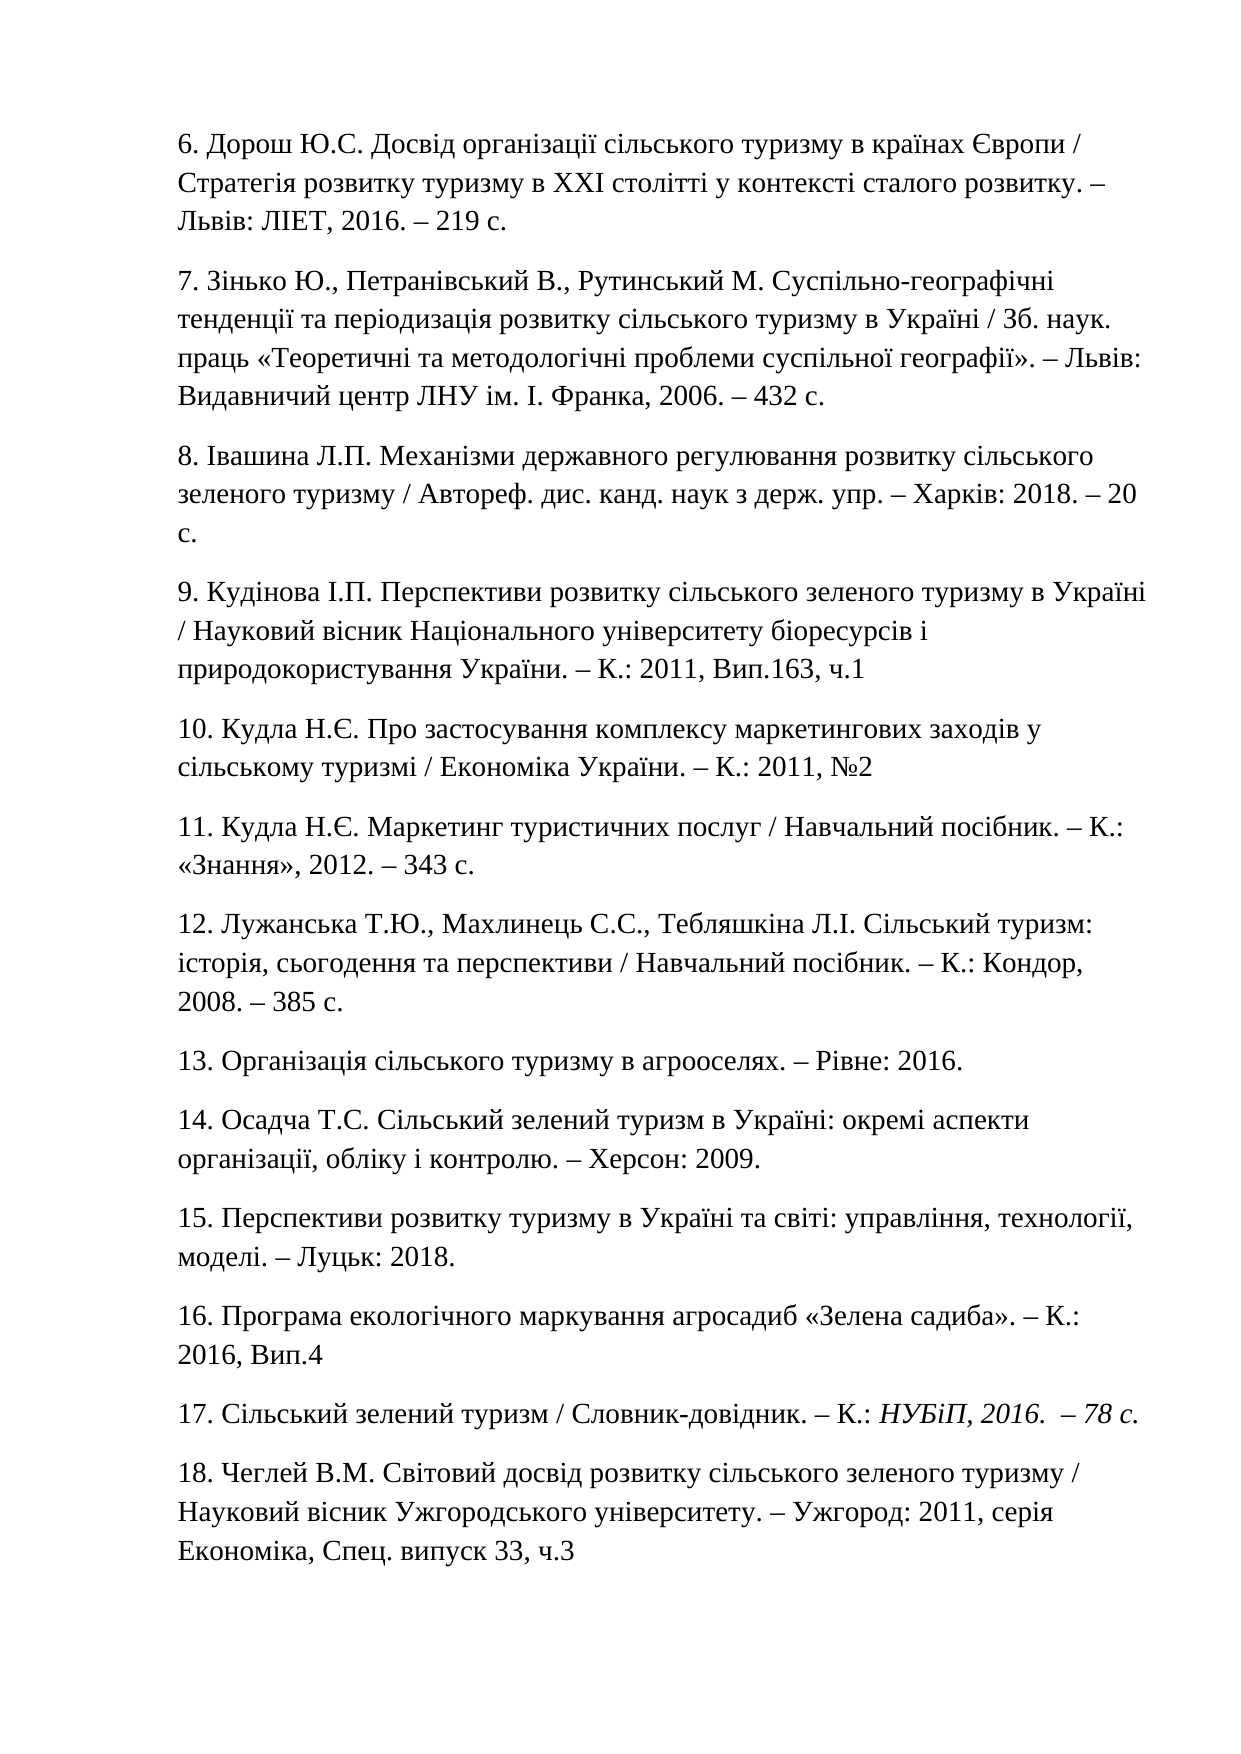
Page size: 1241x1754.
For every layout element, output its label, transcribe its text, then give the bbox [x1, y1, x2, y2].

text 8. Івашина Л.П. Механізми державного регулювання розвитку сільського зеленого туризму / Автореф. дис. канд. наук з держ. упр. – Харків: 2018. – 20 с. [177, 438, 1152, 548]
text 14. Осадча Т.С. Сільський зелений туризм в Україні: окремі аспекти організації, обліку і контролю. – Херсон: 2009. [177, 1102, 1152, 1174]
text 6. Дорош Ю.С. Досвід організації сільського туризму в країнах Європи / Стратегія розвитку туризму в XXI столітті у контексті сталого розвитку. – Львів: ЛІЕТ, 2016. – 219 с. [177, 126, 1152, 237]
text 13. Організація сільського туризму в агрооселях. – Рівне: 2016. [177, 1043, 1152, 1077]
text 15. Перспективи розвитку туризму в Україні та світі: управління, технології, моделі. – Луцьк: 2018. [177, 1200, 1152, 1272]
text 18. Чеглей В.М. Світовий досвід розвитку сільського зеленого туризму / Науковий вісник Ужгородського університету. – Ужгород: 2011, серія Економіка, Спец. випуск 33, ч.3 [177, 1456, 1152, 1566]
text 7. Зінько Ю., Петранівський В., Рутинський М. Суспільно-географічні тенденції та періодизація розвитку сільського туризму в Україні / Зб. наук. праць «Теоретичні та методологічні проблеми суспільної географії». – Львів: Видавничий центр ЛНУ ім. І. Франка, 2006. – 432 с. [177, 263, 1152, 412]
text 10. Кудла Н.Є. Про застосування комплексу маркетингових заходів у сільському туризмі / Економіка України. – К.: 2011, №2 [177, 711, 1152, 783]
text 17. Сільський зелений туризм / Словник-довідник. – К.: НУБіП, 2016. – 78 с. [177, 1396, 1152, 1430]
text 11. Кудла Н.Є. Маркетинг туристичних послуг / Навчальний посібник. – К.: «Знання», 2012. – 343 с. [177, 809, 1152, 881]
text 16. Програма екологічного маркування агросадиб «Зелена садиба». – К.: 2016, Вип.4 [177, 1298, 1152, 1370]
text 12. Лужанська Т.Ю., Махлинець С.С., Тебляшкіна Л.І. Сільський туризм: історія, сьогодення та перспективи / Навчальний посібник. – К.: Кондор, 2008. – 385 с. [177, 907, 1152, 1017]
text 9. Кудінова І.П. Перспективи розвитку сільського зеленого туризму в Україні / Науковий вісник Національного університету біоресурсів і природокористування України. – К.: 2011, Вип.163, ч.1 [177, 574, 1152, 685]
